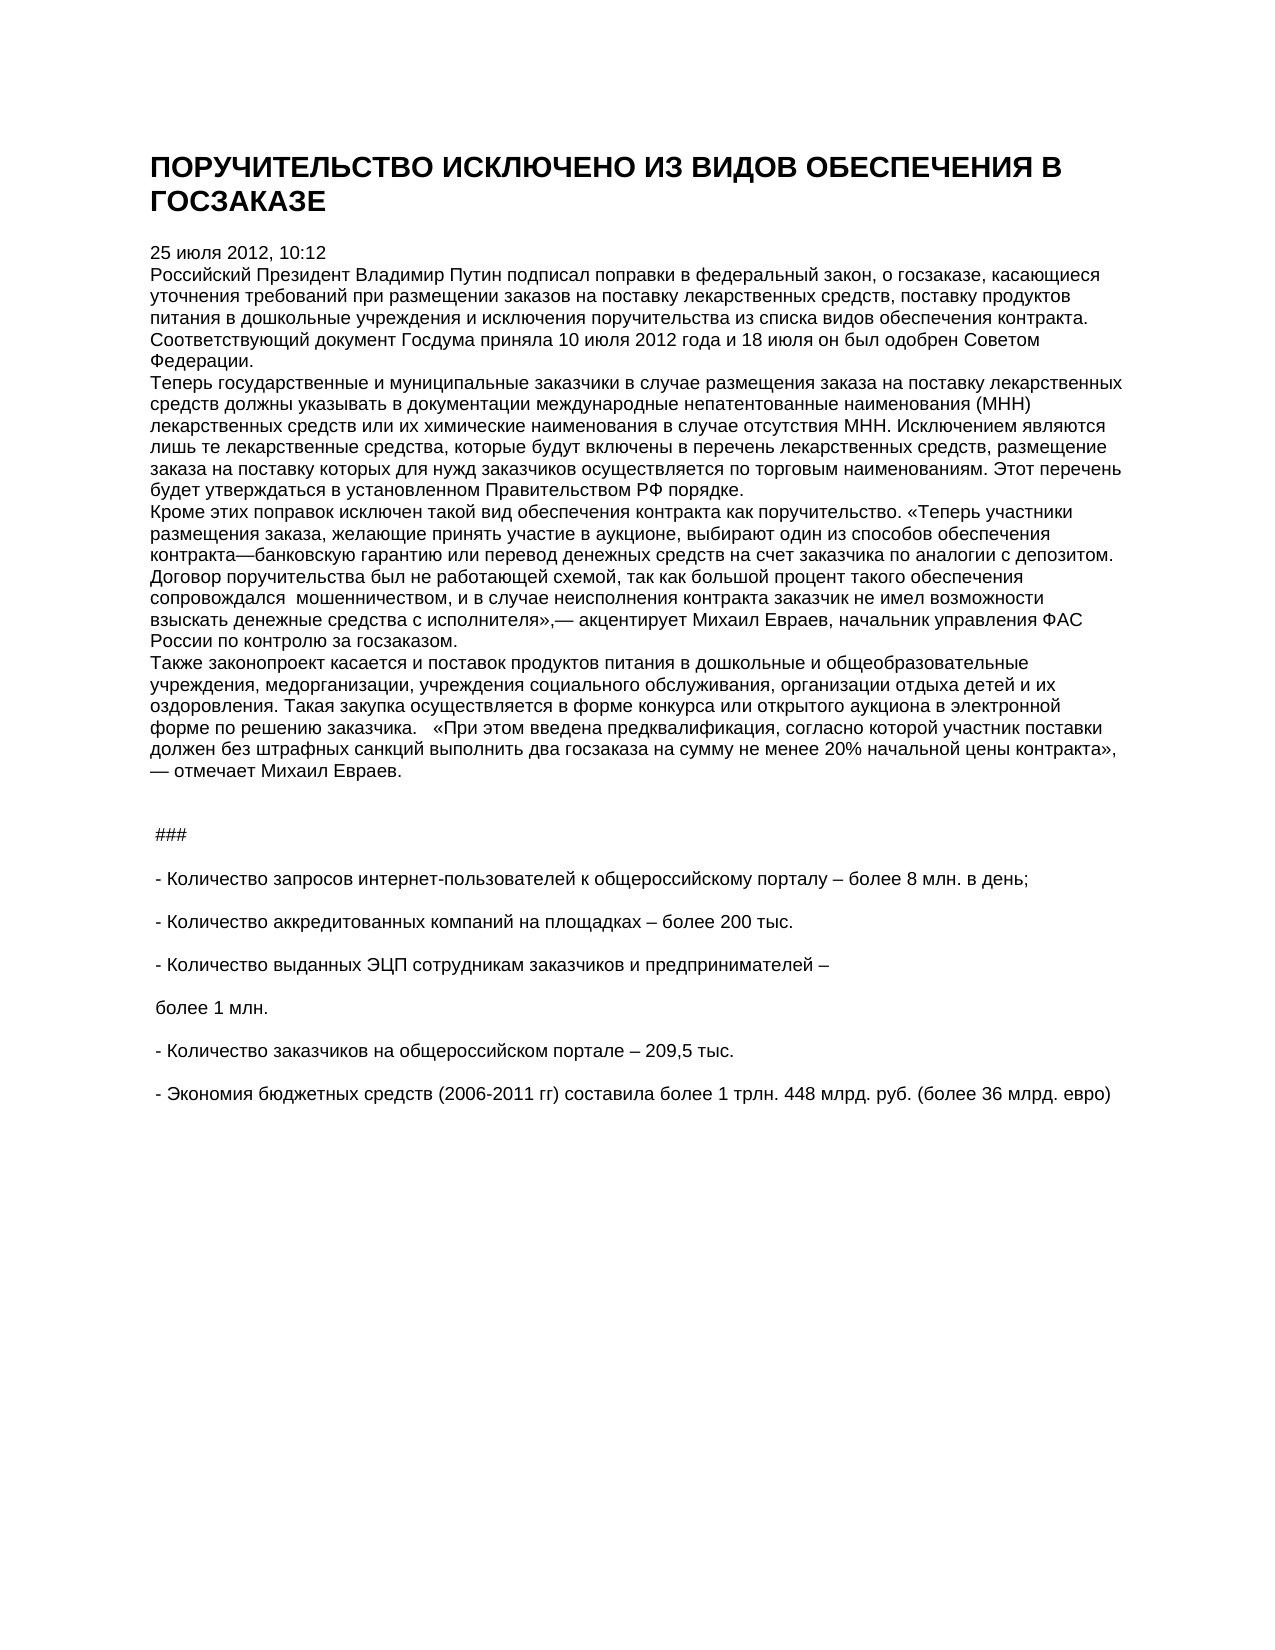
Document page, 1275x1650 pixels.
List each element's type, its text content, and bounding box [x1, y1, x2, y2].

text Кроме этих поправок исключен такой вид обеспечения контракта как поручительство. «Теперь участники размещения заказа, желающие принять участие в аукционе, выбирают один из способов обеспечения контракта—банковскую гарантию или перевод денежных средств на счет заказчика по аналогии с депозитом. Договор поручительства был не работающей схемой, так как большой процент такого обеспечения сопровождался мошенничеством, и в случае неисполнения контракта заказчик не имел возможности взыскать денежные средства с исполнителя»,— акцентирует Михаил Евраев, начальник управления ФАС России по контролю за госзаказом. [150, 501, 1125, 652]
text Российский Президент Владимир Путин подписал поправки в федеральный закон, о госзаказе, касающиеся уточнения требований при размещении заказов на поставку лекарственных средств, поставку продуктов питания в дошкольные учреждения и исключения поручительства из списка видов обеспечения контракта. Соответствующий документ Госдума приняла 10 июля 2012 года и 18 июля он был одобрен Советом Федерации. [150, 264, 1125, 371]
text Также законопроект касается и поставок продуктов питания в дошкольные и общеобразовательные учреждения, медорганизации, учреждения социального обслуживания, организации отдыха детей и их оздоровления. Такая закупка осуществляется в форме конкурса или открытого аукциона в электронной форме по решению заказчика. «При этом введена предквалификация, согласно которой участник поставки должен без штрафных санкций выполнить два госзаказа на сумму не менее 20% начальной цены контракта»,— отмечает Михаил Евраев. [150, 652, 1125, 781]
text Теперь государственные и муниципальные заказчики в случае размещения заказа на поставку лекарственных средств должны указывать в документации международные непатентованные наименования (МНН) лекарственных средств или их химические наименования в случае отсутствия МНН. Исключением являются лишь те лекарственные средства, которые будут включены в перечень лекарственных средств, размещение заказа на поставку которых для нужд заказчиков осуществляется по торговым наименованиям. Этот перечень будет утверждаться в установленном Правительством РФ порядке. [150, 371, 1125, 501]
subtitle Поручительство исключено из видов обеспечения в госзаказе [150, 150, 1125, 217]
text 25 июля 2012, 10:12 [150, 242, 1125, 264]
